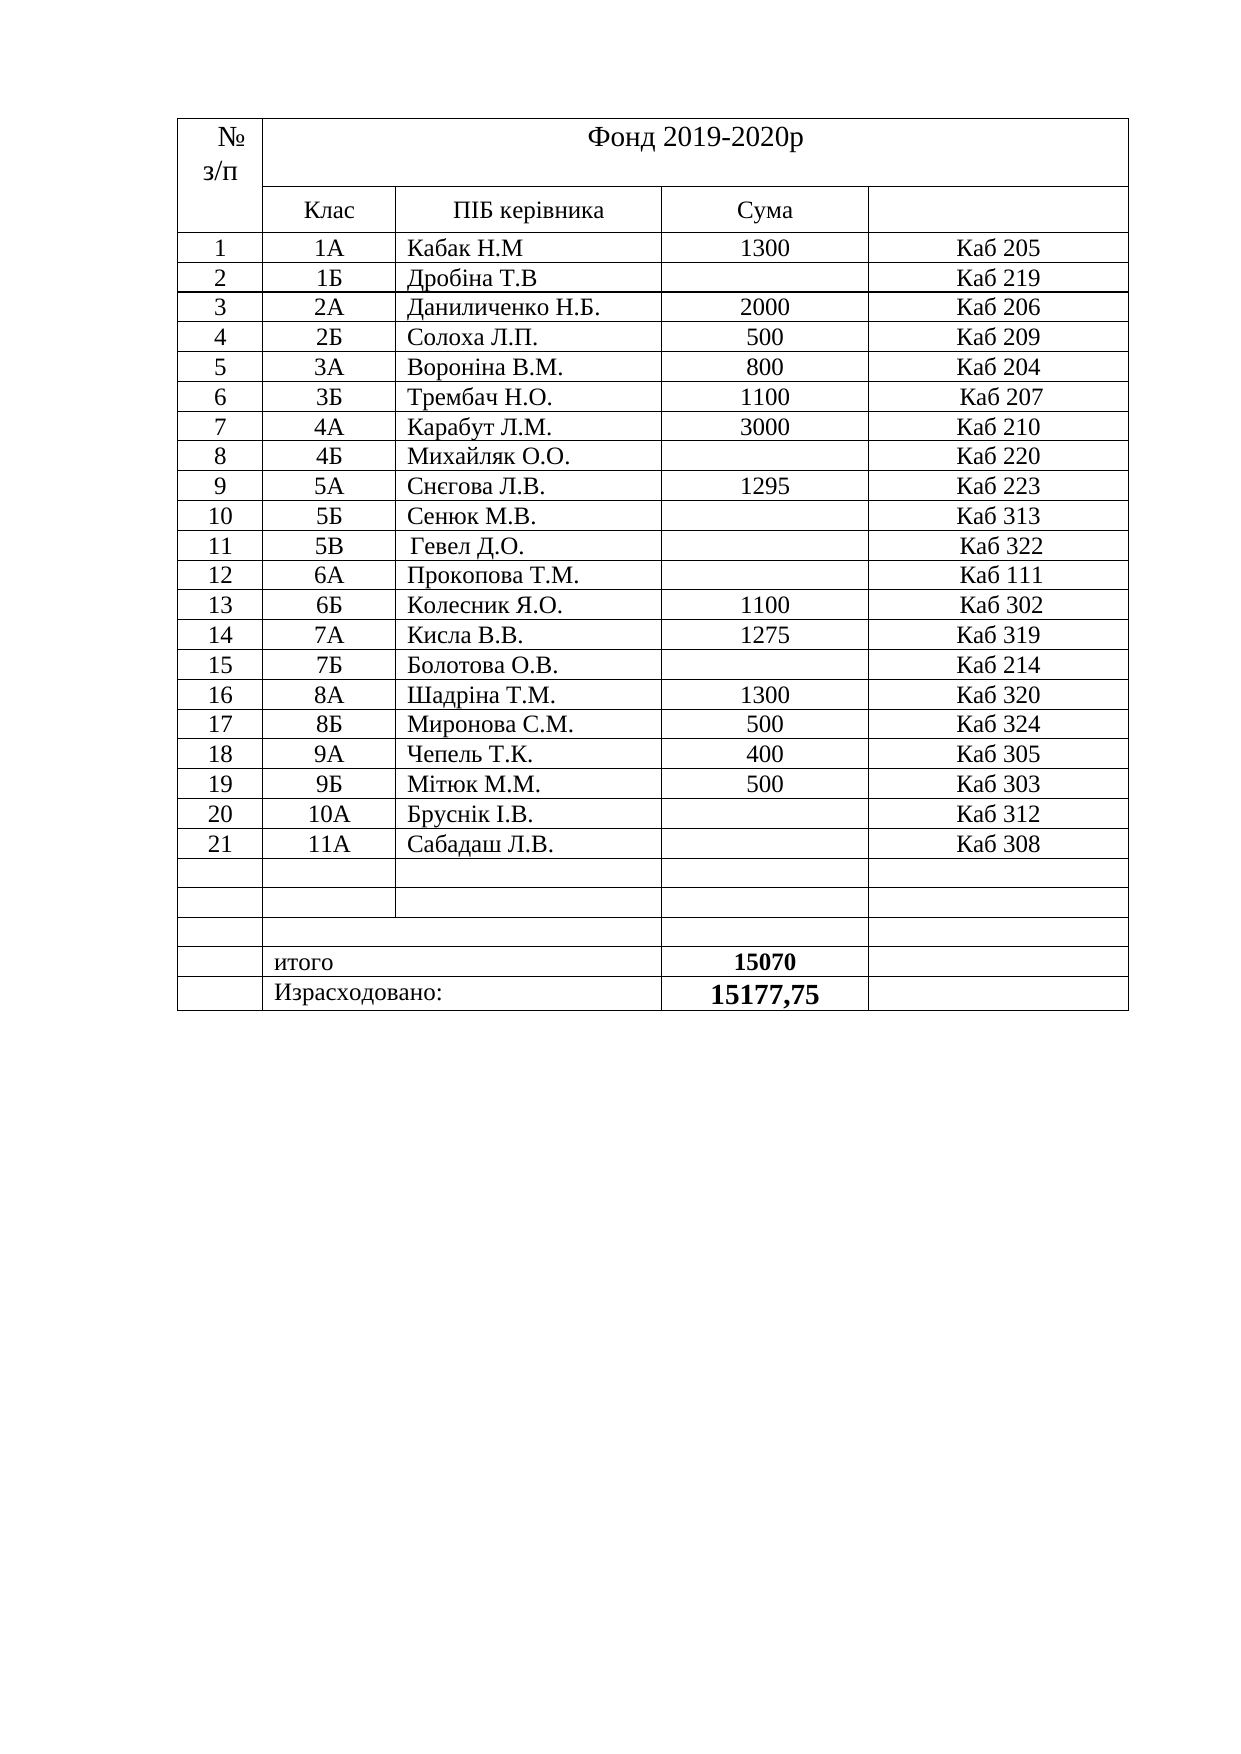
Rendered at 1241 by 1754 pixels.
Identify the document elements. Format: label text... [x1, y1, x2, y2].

table_cell Вороніна В.М. [396, 352, 661, 381]
table_cell Каб 223 [869, 471, 1128, 500]
table_cell 9 [178, 471, 262, 500]
table_cell [396, 888, 661, 917]
table_cell [662, 501, 868, 530]
table_cell Снєгова Л.В. [396, 471, 661, 500]
table_cell 9Б [263, 769, 395, 798]
table_cell 11 [178, 531, 262, 559]
table_cell Каб 324 [869, 710, 1128, 738]
table_cell Каб 313 [869, 501, 1128, 530]
table_cell 17 [178, 710, 262, 738]
table_cell 500 [662, 769, 868, 798]
table_cell 2 [178, 263, 262, 291]
table_cell Чепель Т.К. [396, 739, 661, 768]
table_cell 5А [263, 471, 395, 500]
table_cell [662, 829, 868, 857]
table_cell Миронова С.М. [396, 710, 661, 738]
table_cell Клас [263, 187, 395, 232]
table_cell итого [263, 947, 661, 976]
table_cell 7 [178, 412, 262, 440]
table_cell [178, 918, 262, 946]
table_cell 4А [263, 412, 395, 440]
table_cell 16 [178, 680, 262, 708]
table_cell 15177,75 [662, 977, 868, 1010]
table_cell 2А [263, 293, 395, 321]
table_cell [662, 918, 868, 946]
table_cell Каб 305 [869, 739, 1128, 768]
table_cell 5 [178, 352, 262, 381]
table_cell [869, 918, 1128, 946]
table_cell 400 [662, 739, 868, 768]
table_cell [662, 859, 868, 887]
table_header № з/п [178, 119, 262, 232]
table_cell 8 [178, 441, 262, 470]
table_cell 800 [662, 352, 868, 381]
table_cell Каб 322 [869, 531, 1128, 559]
table_cell [263, 859, 395, 887]
table_cell 5Б [263, 501, 395, 530]
table_cell [662, 799, 868, 828]
table_cell 12 [178, 561, 262, 589]
table_cell Каб 209 [869, 322, 1128, 351]
table_cell 5В [263, 531, 395, 559]
table_cell 19 [178, 769, 262, 798]
table_cell [662, 888, 868, 917]
table_cell 4Б [263, 441, 395, 470]
table_cell Сенюк М.В. [396, 501, 661, 530]
table_cell Даниличенко Н.Б. [396, 293, 661, 321]
table_cell 8Б [263, 710, 395, 738]
table_cell 3Б [263, 382, 395, 411]
table_cell 1100 [662, 382, 868, 411]
table_cell [662, 561, 868, 589]
table_cell 10 [178, 501, 262, 530]
table_cell 9А [263, 739, 395, 768]
table_cell Карабут Л.М. [396, 412, 661, 440]
table_cell [869, 859, 1128, 887]
table_cell Каб 319 [869, 620, 1128, 649]
table_cell Каб 204 [869, 352, 1128, 381]
table_cell 2Б [263, 322, 395, 351]
table_cell 3000 [662, 412, 868, 440]
table_cell 3 [178, 293, 262, 321]
table_cell [869, 888, 1128, 917]
table_cell [662, 531, 868, 559]
table_cell [396, 859, 661, 887]
table_cell Михайляк О.О. [396, 441, 661, 470]
table_cell 6 [178, 382, 262, 411]
table_cell Кисла В.В. [396, 620, 661, 649]
table_cell Сума [662, 187, 868, 232]
table_cell 7Б [263, 650, 395, 679]
table_cell Каб 219 [869, 263, 1128, 291]
table_cell 18 [178, 739, 262, 768]
table_cell Израсходовано: [263, 977, 661, 1010]
table_cell 1275 [662, 620, 868, 649]
table_cell Колесник Я.О. [396, 590, 661, 619]
table_cell [178, 859, 262, 887]
table_cell [263, 888, 395, 917]
table_cell 1295 [662, 471, 868, 500]
table_cell Каб 206 [869, 293, 1128, 321]
table_cell [178, 977, 262, 1010]
table_cell Солоха Л.П. [396, 322, 661, 351]
table_cell ПІБ керівника [396, 187, 661, 232]
table_cell 7А [263, 620, 395, 649]
table_cell 2000 [662, 293, 868, 321]
table_cell 1300 [662, 233, 868, 262]
table_cell Каб 111 [869, 561, 1128, 589]
table_header Фонд 2019-2020р [263, 119, 1128, 186]
table_cell Сабадаш Л.В. [396, 829, 661, 857]
table_cell Каб 320 [869, 680, 1128, 708]
table_cell Гевел Д.О. [396, 531, 661, 559]
table_cell 6Б [263, 590, 395, 619]
table_cell [662, 441, 868, 470]
table_cell [662, 263, 868, 291]
table_cell 3А [263, 352, 395, 381]
table_cell Каб 302 [869, 590, 1128, 619]
table_cell Мітюк М.М. [396, 769, 661, 798]
table_cell Каб 308 [869, 829, 1128, 857]
table_cell 1300 [662, 680, 868, 708]
table_cell [178, 888, 262, 917]
table_cell 500 [662, 710, 868, 738]
table_cell [869, 977, 1128, 1010]
table_cell [662, 650, 868, 679]
table_cell Каб 210 [869, 412, 1128, 440]
table_cell [263, 918, 661, 946]
table_cell Дробіна Т.В [396, 263, 661, 291]
table_cell 21 [178, 829, 262, 857]
table_cell 15070 [662, 947, 868, 976]
table_cell 1А [263, 233, 395, 262]
table_cell 1 [178, 233, 262, 262]
table_cell Каб 205 [869, 233, 1128, 262]
table_cell 15 [178, 650, 262, 679]
table_cell Каб 220 [869, 441, 1128, 470]
table_cell Каб 214 [869, 650, 1128, 679]
table_cell 8А [263, 680, 395, 708]
table_cell 14 [178, 620, 262, 649]
table_cell 6А [263, 561, 395, 589]
table_cell 13 [178, 590, 262, 619]
table_cell 4 [178, 322, 262, 351]
table_cell [869, 947, 1128, 976]
table_cell Прокопова Т.М. [396, 561, 661, 589]
table_cell Шадріна Т.М. [396, 680, 661, 708]
table_cell Кабак Н.М [396, 233, 661, 262]
table_cell Каб 207 [869, 382, 1128, 411]
table_cell 11А [263, 829, 395, 857]
table_cell Бруснік І.В. [396, 799, 661, 828]
table_cell 1Б [263, 263, 395, 291]
table_cell 10А [263, 799, 395, 828]
table_cell [178, 947, 262, 976]
table_cell 1100 [662, 590, 868, 619]
table_cell Каб 312 [869, 799, 1128, 828]
table_cell [869, 187, 1128, 232]
table_cell 20 [178, 799, 262, 828]
table_cell Трембач Н.О. [396, 382, 661, 411]
table_cell Каб 303 [869, 769, 1128, 798]
table_cell Болотова О.В. [396, 650, 661, 679]
table_cell 500 [662, 322, 868, 351]
